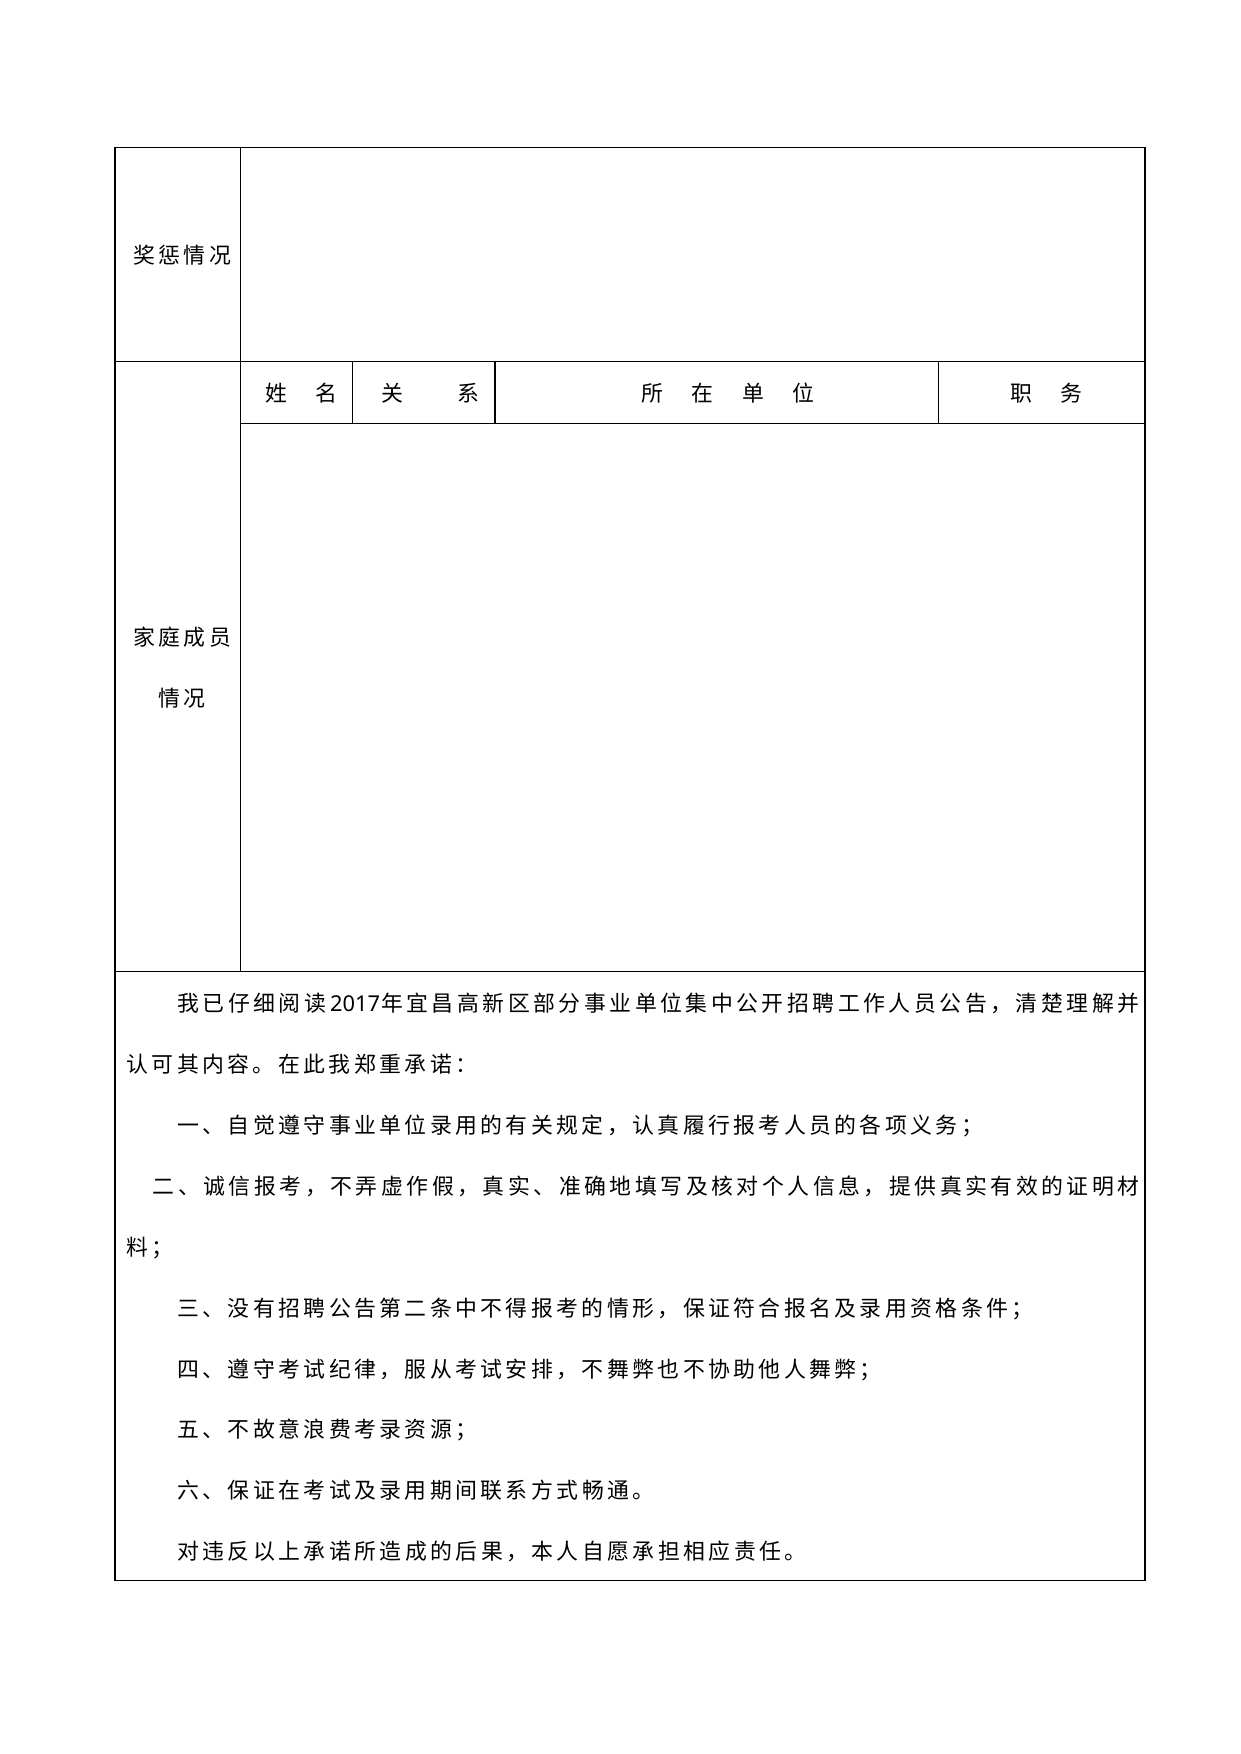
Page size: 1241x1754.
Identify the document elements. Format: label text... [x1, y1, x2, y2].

table_cell [241, 424, 1144, 971]
table_cell 关 系 [353, 362, 494, 422]
table_cell 奖惩情况 [116, 148, 240, 361]
table_cell 所 在 单 位 [496, 362, 938, 422]
table_cell 姓 名 [241, 362, 352, 422]
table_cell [116, 972, 1144, 1580]
table_cell 家庭成员 情况 [116, 362, 240, 971]
table_cell 职 务 [939, 362, 1144, 422]
table_cell [241, 148, 1144, 361]
